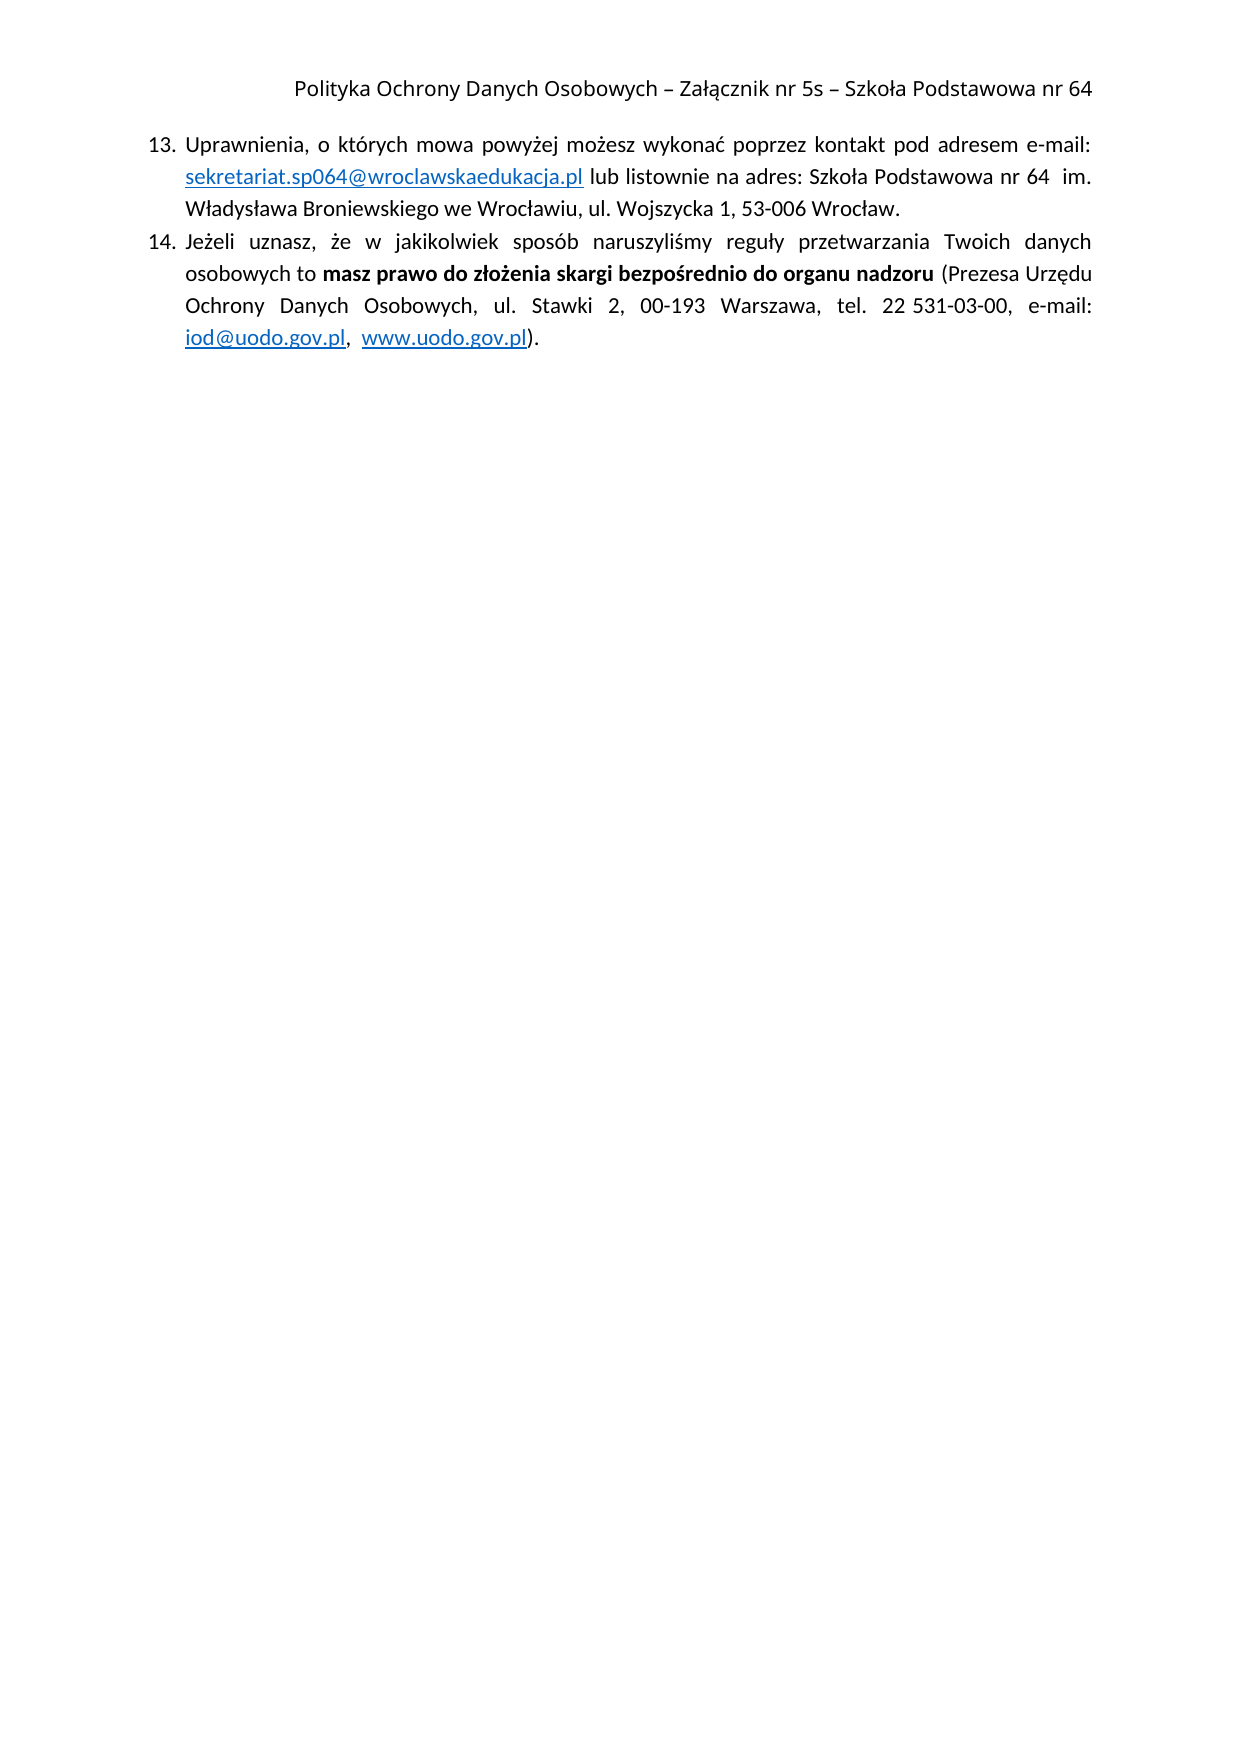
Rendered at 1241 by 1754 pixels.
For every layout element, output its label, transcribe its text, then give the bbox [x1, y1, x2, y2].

list Jeżeli uznasz, że w jakikolwiek sposób naruszyliśmy reguły przetwarzania Twoich danych osobowych to masz prawo do złożenia skargi bezpośrednio do organu nadzoru (Prezesa Urzędu Ochrony Danych Osobowych, ul. Stawki 2, 00-193 Warszawa, tel. 22 531-03-00, e-mail: iod@uodo.gov.pl, www.uodo.gov.pl). [148, 227, 1093, 351]
list Uprawnienia, o których mowa powyżej możesz wykonać poprzez kontakt pod adresem e-mail: sekretariat.sp064@wroclawskaedukacja.pl lub listownie na adres: Szkoła Podstawowa nr 64 im. Władysława Broniewskiego we Wrocławiu, ul. Wojszycka 1, 53-006 Wrocław. [148, 130, 1093, 223]
